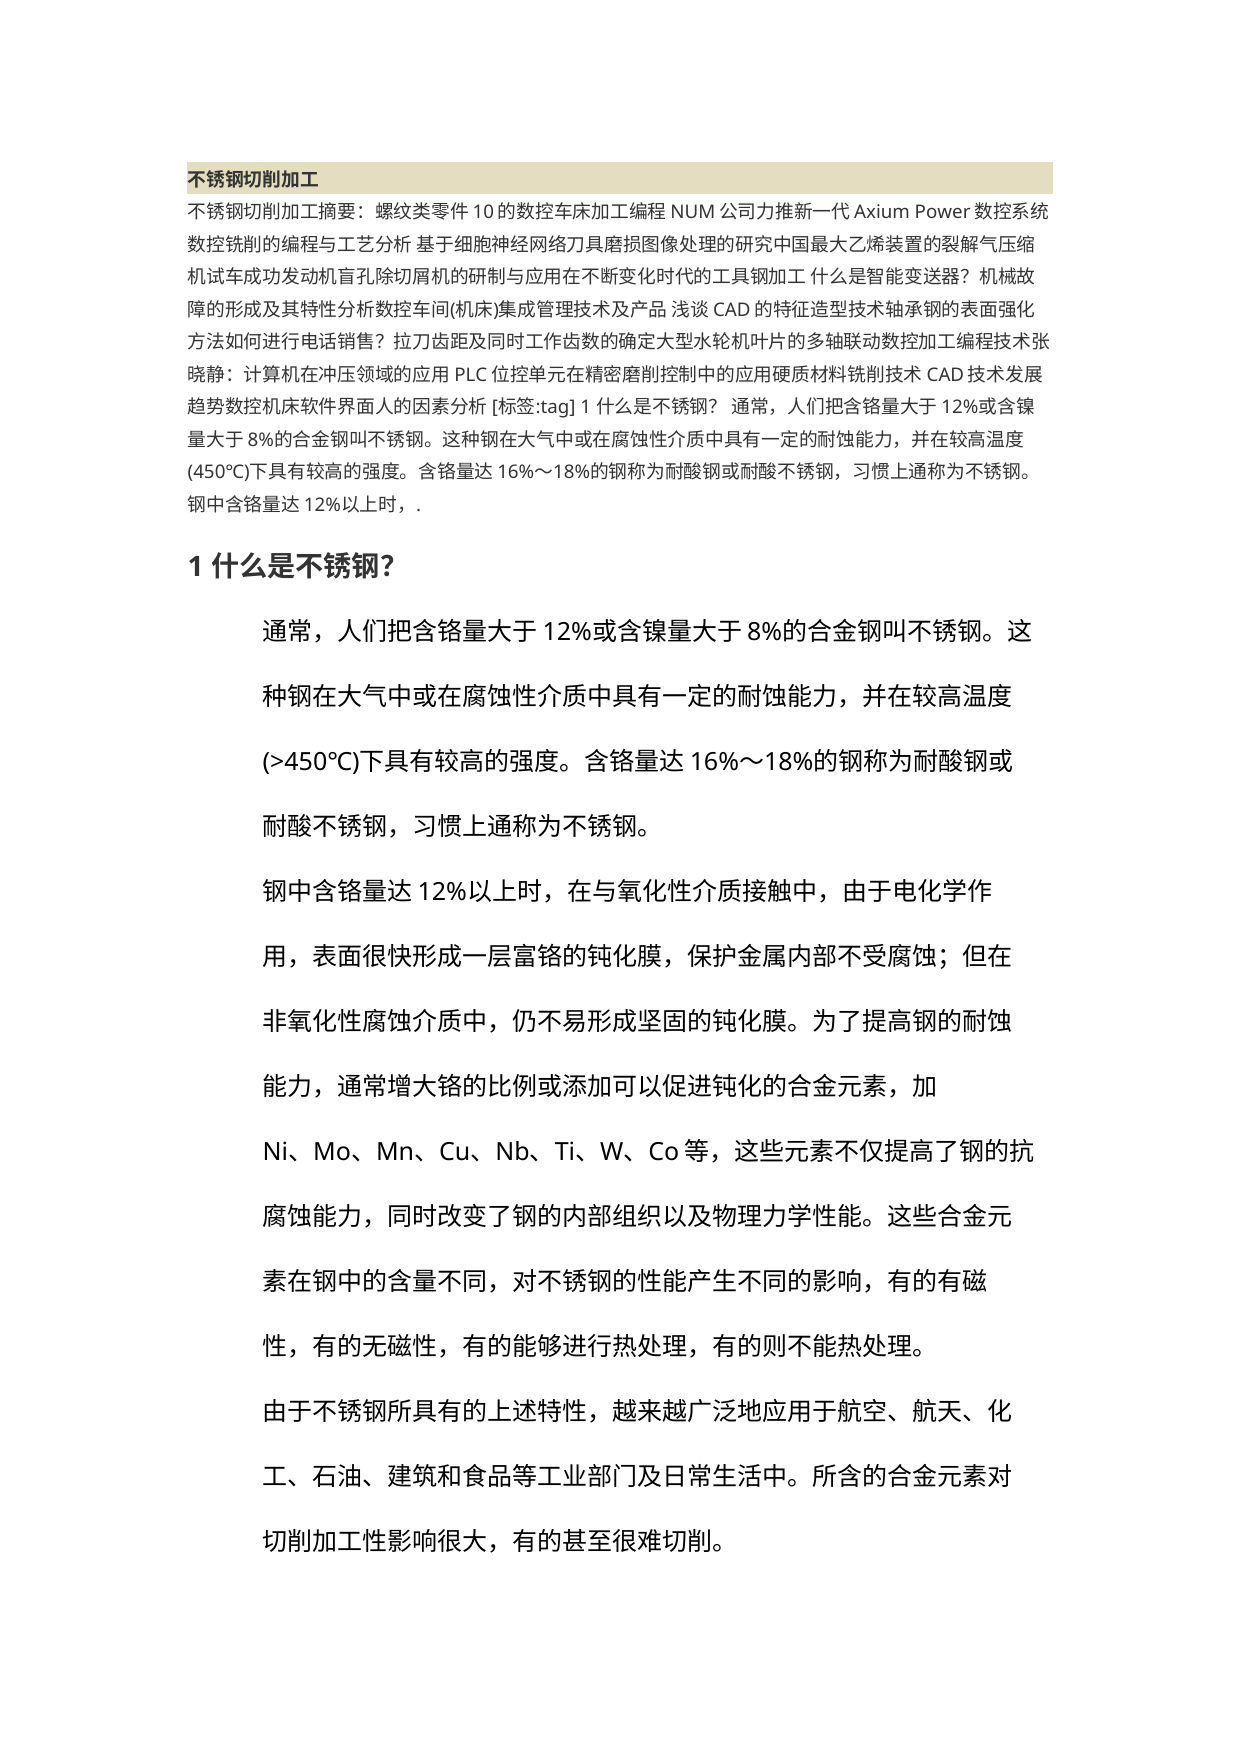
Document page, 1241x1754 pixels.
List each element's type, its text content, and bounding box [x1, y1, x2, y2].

text 不锈钢切削加工摘要：螺纹类零件10的数控车床加工编程NUM公司力推新一代Axium Power数控系统 数控铣削的编程与工艺分析 基于细胞神经网络刀具磨损图像处理的研究中国最大乙烯装置的裂解气压缩机试车成功发动机盲孔除切屑机的研制与应用在不断变化时代的工具钢加工 什么是智能变送器？机械故障的形成及其特性分析数控车间(机床)集成管理技术及产品 浅谈CAD的特征造型技术轴承钢的表面强化方法如何进行电话销售？拉刀齿距及同时工作齿数的确定大型水轮机叶片的多轴联动数控加工编程技术张晓静：计算机在冲压领域的应用 PLC位控单元在精密磨削控制中的应用硬质材料铣削技术 CAD技术发展趋势数控机床软件界面人的因素分析 [标签:tag] 1 什么是不锈钢？ 通常，人们把含铬量大于12%或含镍量大于8%的合金钢叫不锈钢。这种钢在大气中或在腐蚀性介质中具有一定的耐蚀能力，并在较高温度(450℃)下具有较高的强度。含铬量达16%～18%的钢称为耐酸钢或耐酸不锈钢，习惯上通称为不锈钢。 钢中含铬量达12%以上时，. [187, 194, 1053, 519]
text 不锈钢切削加工 [187, 162, 1053, 194]
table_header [188, 532, 1035, 1572]
